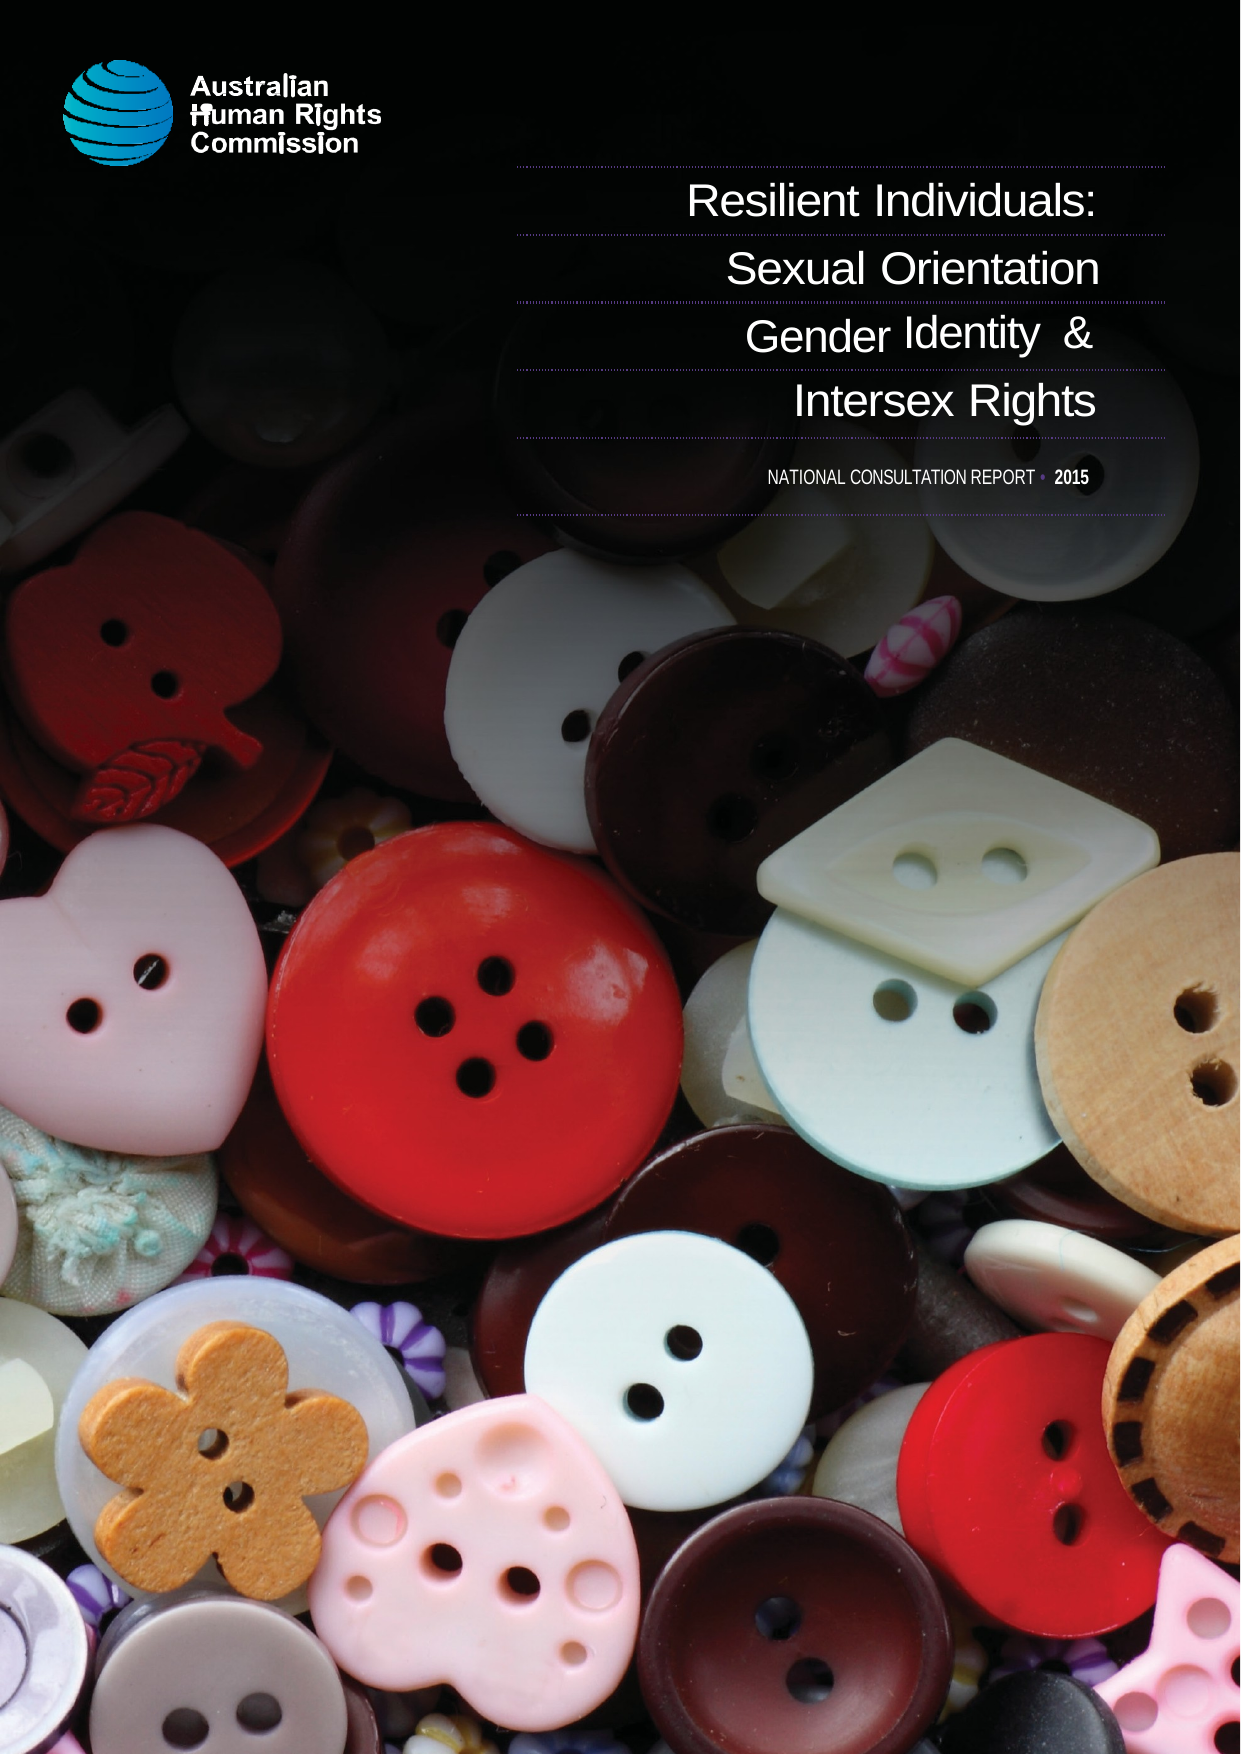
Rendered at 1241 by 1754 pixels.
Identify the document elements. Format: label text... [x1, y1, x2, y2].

table_cell Gender Identity & [517, 301, 1166, 369]
table_header Resilient Individuals: [517, 166, 1166, 233]
table_cell Intersex Rights [517, 369, 1166, 437]
picture [0, 0, 1241, 1754]
table_cell NATIONAL CONSULTATION REPORT • 2015 [517, 437, 1166, 514]
table_cell Sexual Orientation [517, 234, 1166, 301]
